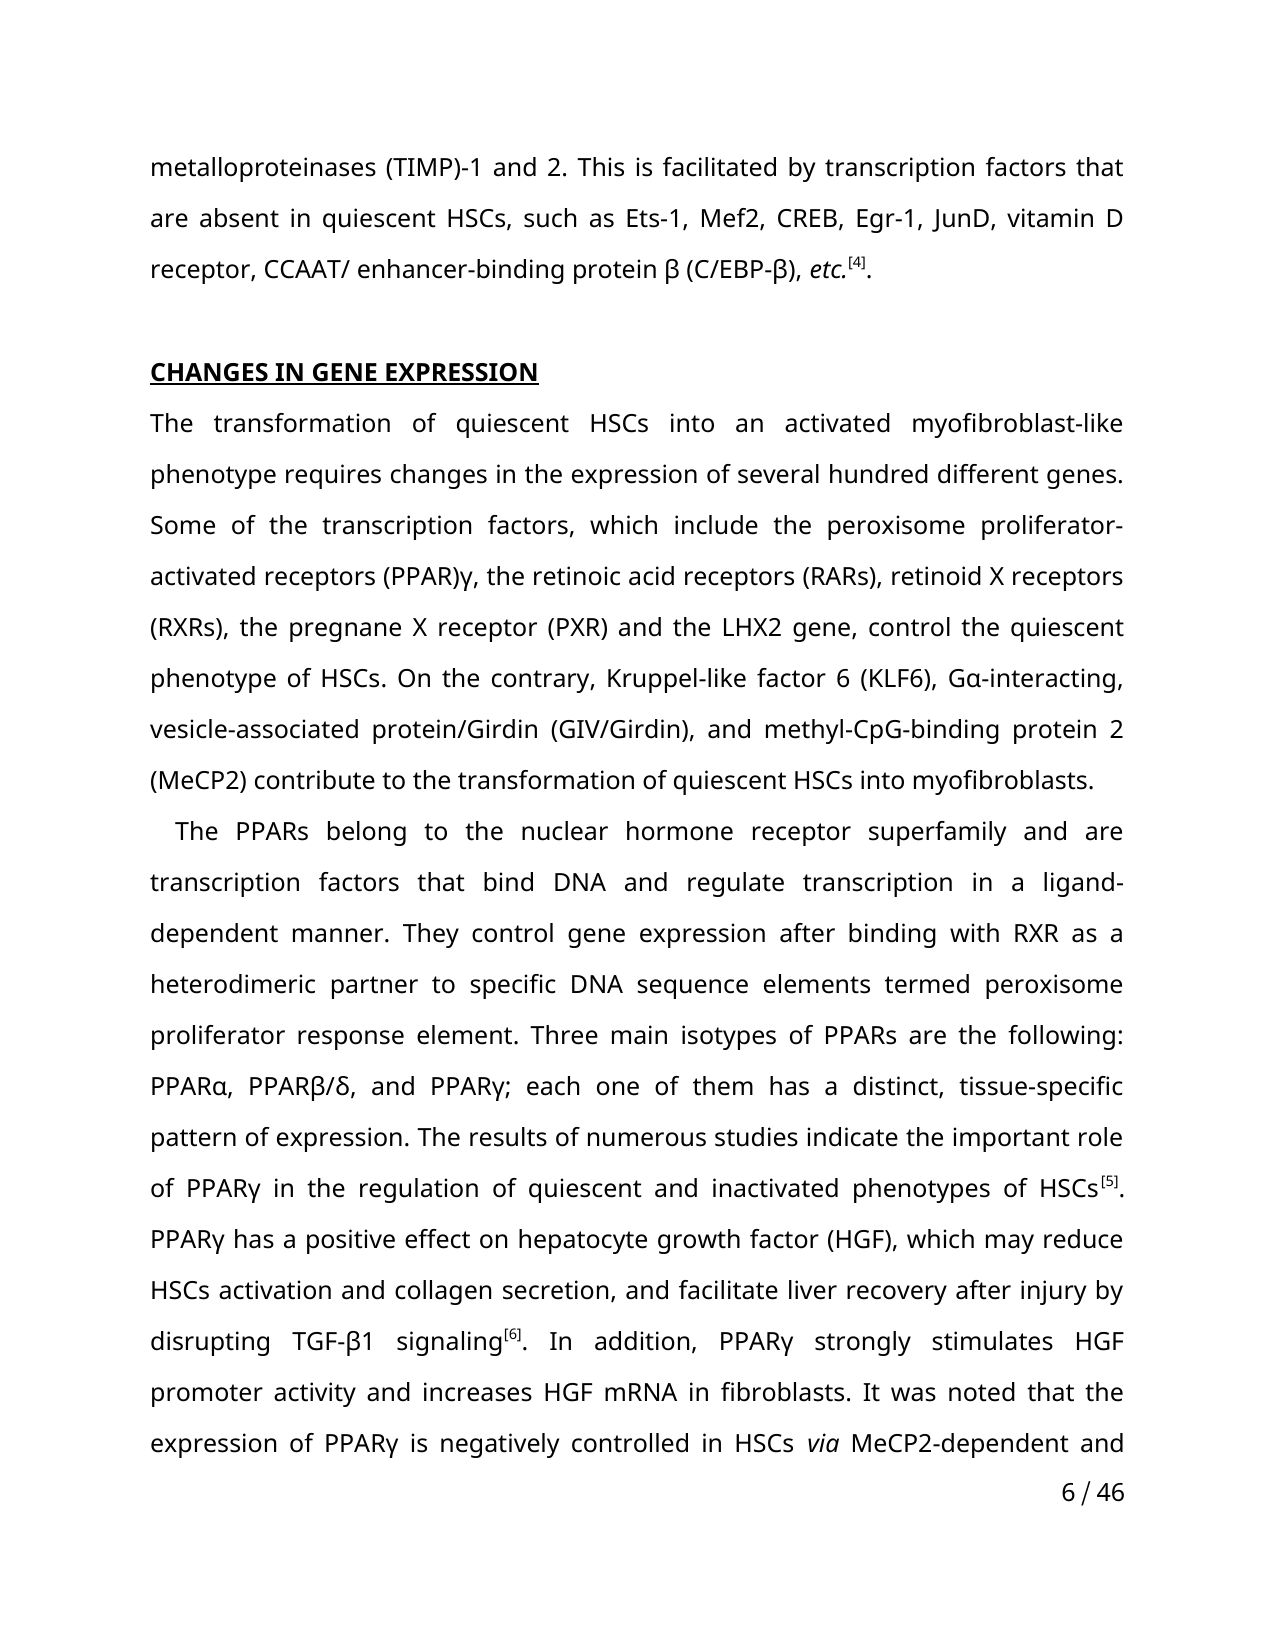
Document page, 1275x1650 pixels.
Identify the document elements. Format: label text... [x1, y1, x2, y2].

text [150, 150, 1125, 286]
text The transformation of quiescent HSCs into an activated myofibroblast-like phenotype requires changes in the expression of several hundred different genes. Some of the transcription factors, which include the peroxisome proliferator-activated receptors (PPAR)γ, the retinoic acid receptors (RARs), retinoid X receptors (RXRs), the pregnane X receptor (PXR) and the LHX2 gene, control the quiescent phenotype of HSCs. On the contrary, Kruppel-like factor 6 (KLF6), Gα-interacting, vesicle-associated protein/Girdin (GIV/Girdin), and methyl-CpG-binding protein 2 (MеCP2) contribute to the transformation of quiescent HSCs into myofibroblasts. [150, 405, 1125, 797]
text CHANGES IN GENE EXPRESSION [150, 354, 1125, 388]
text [150, 813, 1125, 1460]
